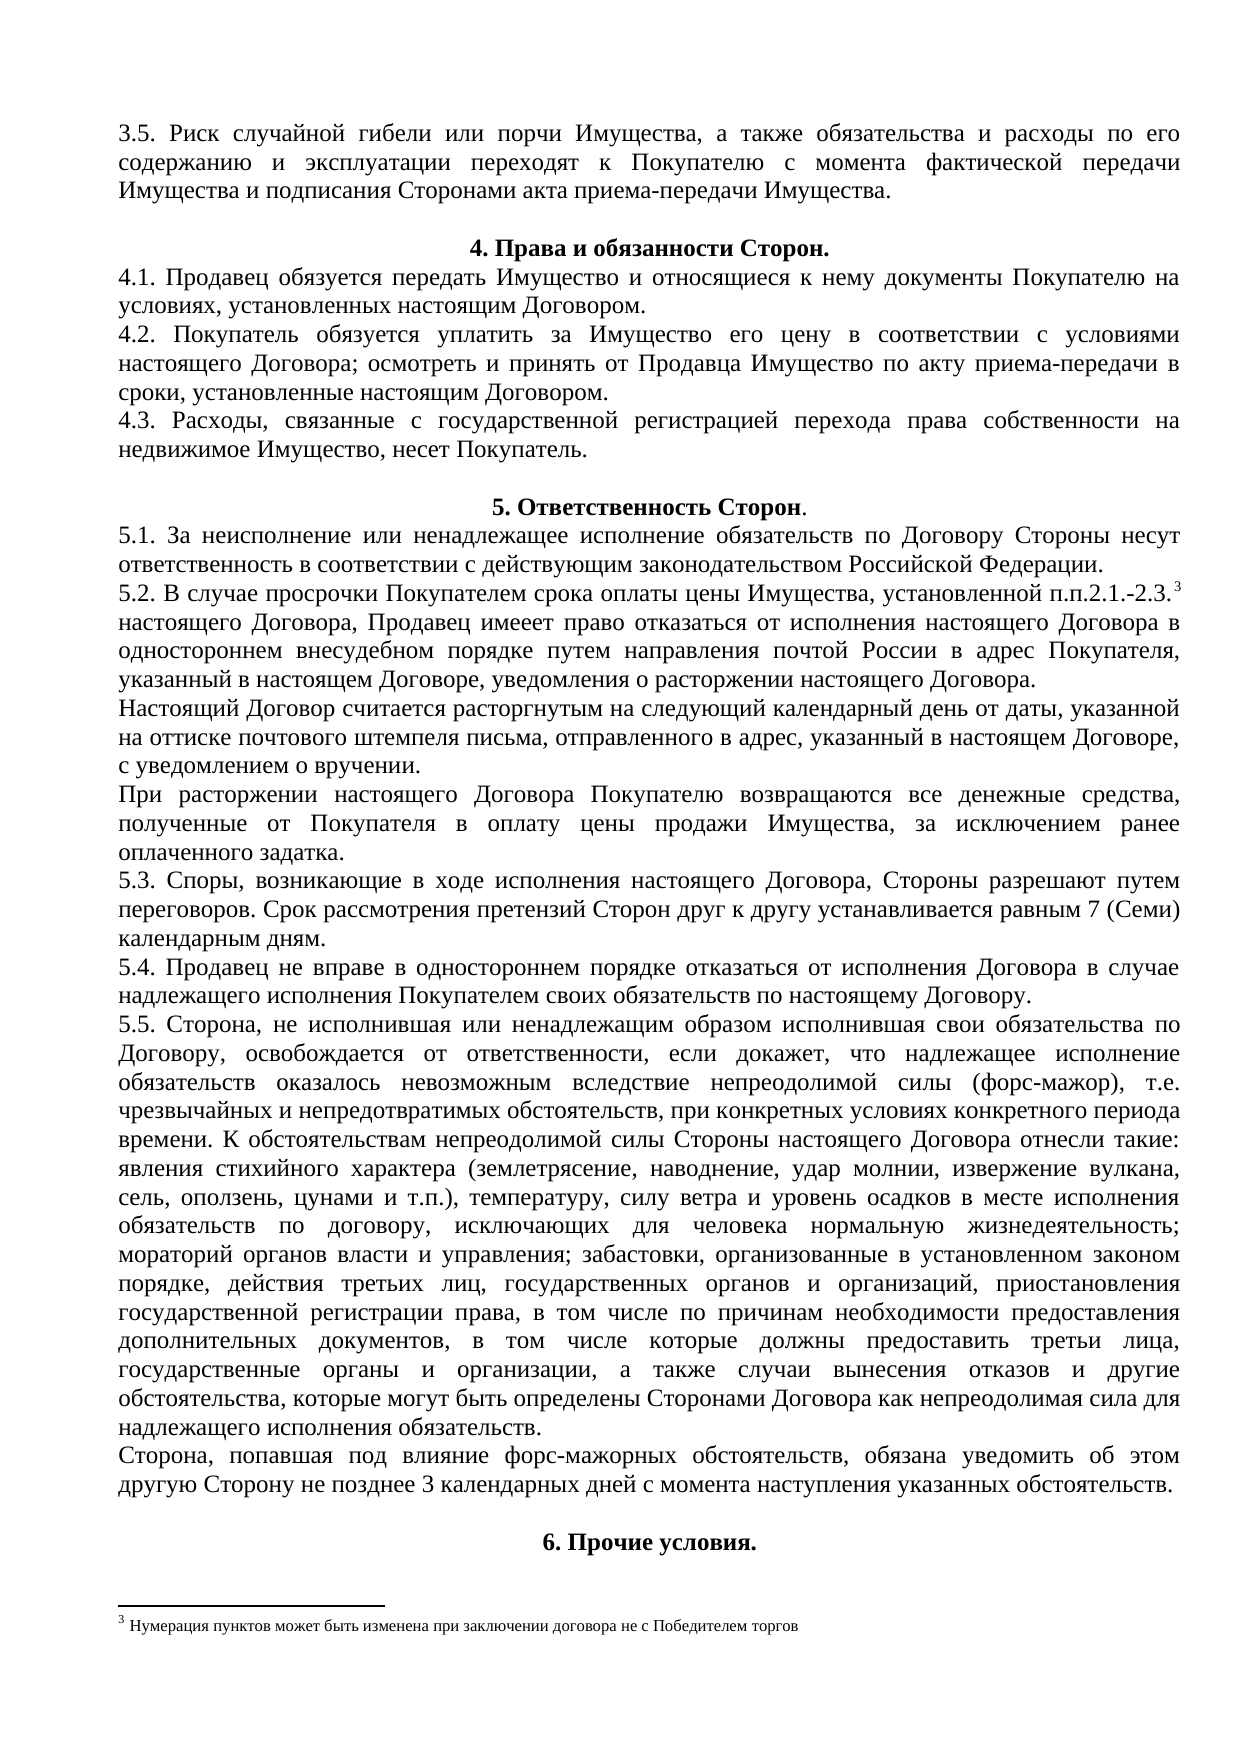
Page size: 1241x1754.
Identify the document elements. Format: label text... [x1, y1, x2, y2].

text 4.1. Продавец обязуется передать Имущество и относящиеся к нему документы Покупателю на условиях, установленных настоящим Договором. [118, 262, 1181, 319]
text 6. Прочие условия. [118, 1527, 1181, 1556]
text 5. Ответственность Сторон. [118, 492, 1181, 521]
text 5.3. Споры, возникающие в ходе исполнения настоящего Договора, Стороны разрешают путем переговоров. Срок рассмотрения претензий Сторон друг к другу устанавливается равным 7 (Семи) календарным дням. [118, 866, 1181, 952]
text 5.4. Продавец не вправе в одностороннем порядке отказаться от исполнения Договора в случае надлежащего исполнения Покупателем своих обязательств по настоящему Договору. [118, 952, 1181, 1009]
text При расторжении настоящего Договора Покупателю возвращаются все денежные средства, полученные от Покупателя в оплату цены продажи Имущества, за исключением ранее оплаченного задатка. [118, 779, 1181, 866]
text 5.2. В случае просрочки Покупателем срока оплаты цены Имущества, установленной п.п.2.1.-2.3. настоящего Договора, Продавец имееет право отказаться от исполнения настоящего Договора в одностороннем внесудебном порядке путем направления почтой России в адрес Покупателя, указанный в настоящем Договоре, уведомления о расторжении настоящего Договора. [118, 578, 1181, 693]
text 3.5. Риск случайной гибели или порчи Имущества, а также обязательства и расходы по его содержанию и эксплуатации переходят к Покупателю с момента фактической передачи Имущества и подписания Сторонами акта приема-передачи Имущества. [118, 118, 1181, 204]
text 5.5. Сторона, не исполнившая или ненадлежащим образом исполнившая свои обязательства по Договору, освобождается от ответственности, если докажет, что надлежащее исполнение обязательств оказалось невозможным вследствие непреодолимой силы (форс-мажор), т.е. чрезвычайных и непредотвратимых обстоятельств, при конкретных условиях конкретного периода времени. К обстоятельствам непреодолимой силы Стороны настоящего Договора отнесли такие: явления стихийного характера (землетрясение, наводнение, удар молнии, извержение вулкана, сель, оползень, цунами и т.п.), температуру, силу ветра и уровень осадков в месте исполнения обязательств по договору, исключающих для человека нормальную жизнедеятельность; мораторий органов власти и управления; забастовки, организованные в установленном законом порядке, действия третьих лиц, государственных органов и организаций, приостановления государственной регистрации права, в том числе по причинам необходимости предоставления дополнительных документов, в том числе которые должны предоставить третьи лица, государственные органы и организации, а также случаи вынесения отказов и другие обстоятельства, которые могут быть определены Сторонами Договора как непреодолимая сила для надлежащего исполнения обязательств. [118, 1009, 1181, 1441]
text 4. Права и обязанности Сторон. [118, 233, 1181, 262]
text Сторона, попавшая под влияние форс-мажорных обстоятельств, обязана уведомить об этом другую Сторону не позднее 3 календарных дней с момента наступления указанных обстоятельств. [118, 1441, 1181, 1498]
text 4.2. Покупатель обязуется уплатить за Имущество его цену в соответствии с условиями настоящего Договора; осмотреть и принять от Продавца Имущество по акту приема-передачи в сроки, установленные настоящим Договором. [118, 319, 1181, 406]
text 5.1. За неисполнение или ненадлежащее исполнение обязательств по Договору Стороны несут ответственность в соответствии с действующим законодательством Российской Федерации. [118, 521, 1181, 578]
text Настоящий Договор считается расторгнутым на следующий календарный день от даты, указанной на оттиске почтового штемпеля письма, отправленного в адрес, указанный в настоящем Договоре, с уведомлением о вручении. [118, 693, 1181, 779]
text 4.3. Расходы, связанные с государственной регистрацией перехода права собственности на недвижимое Имущество, несет Покупатель. [118, 406, 1181, 463]
